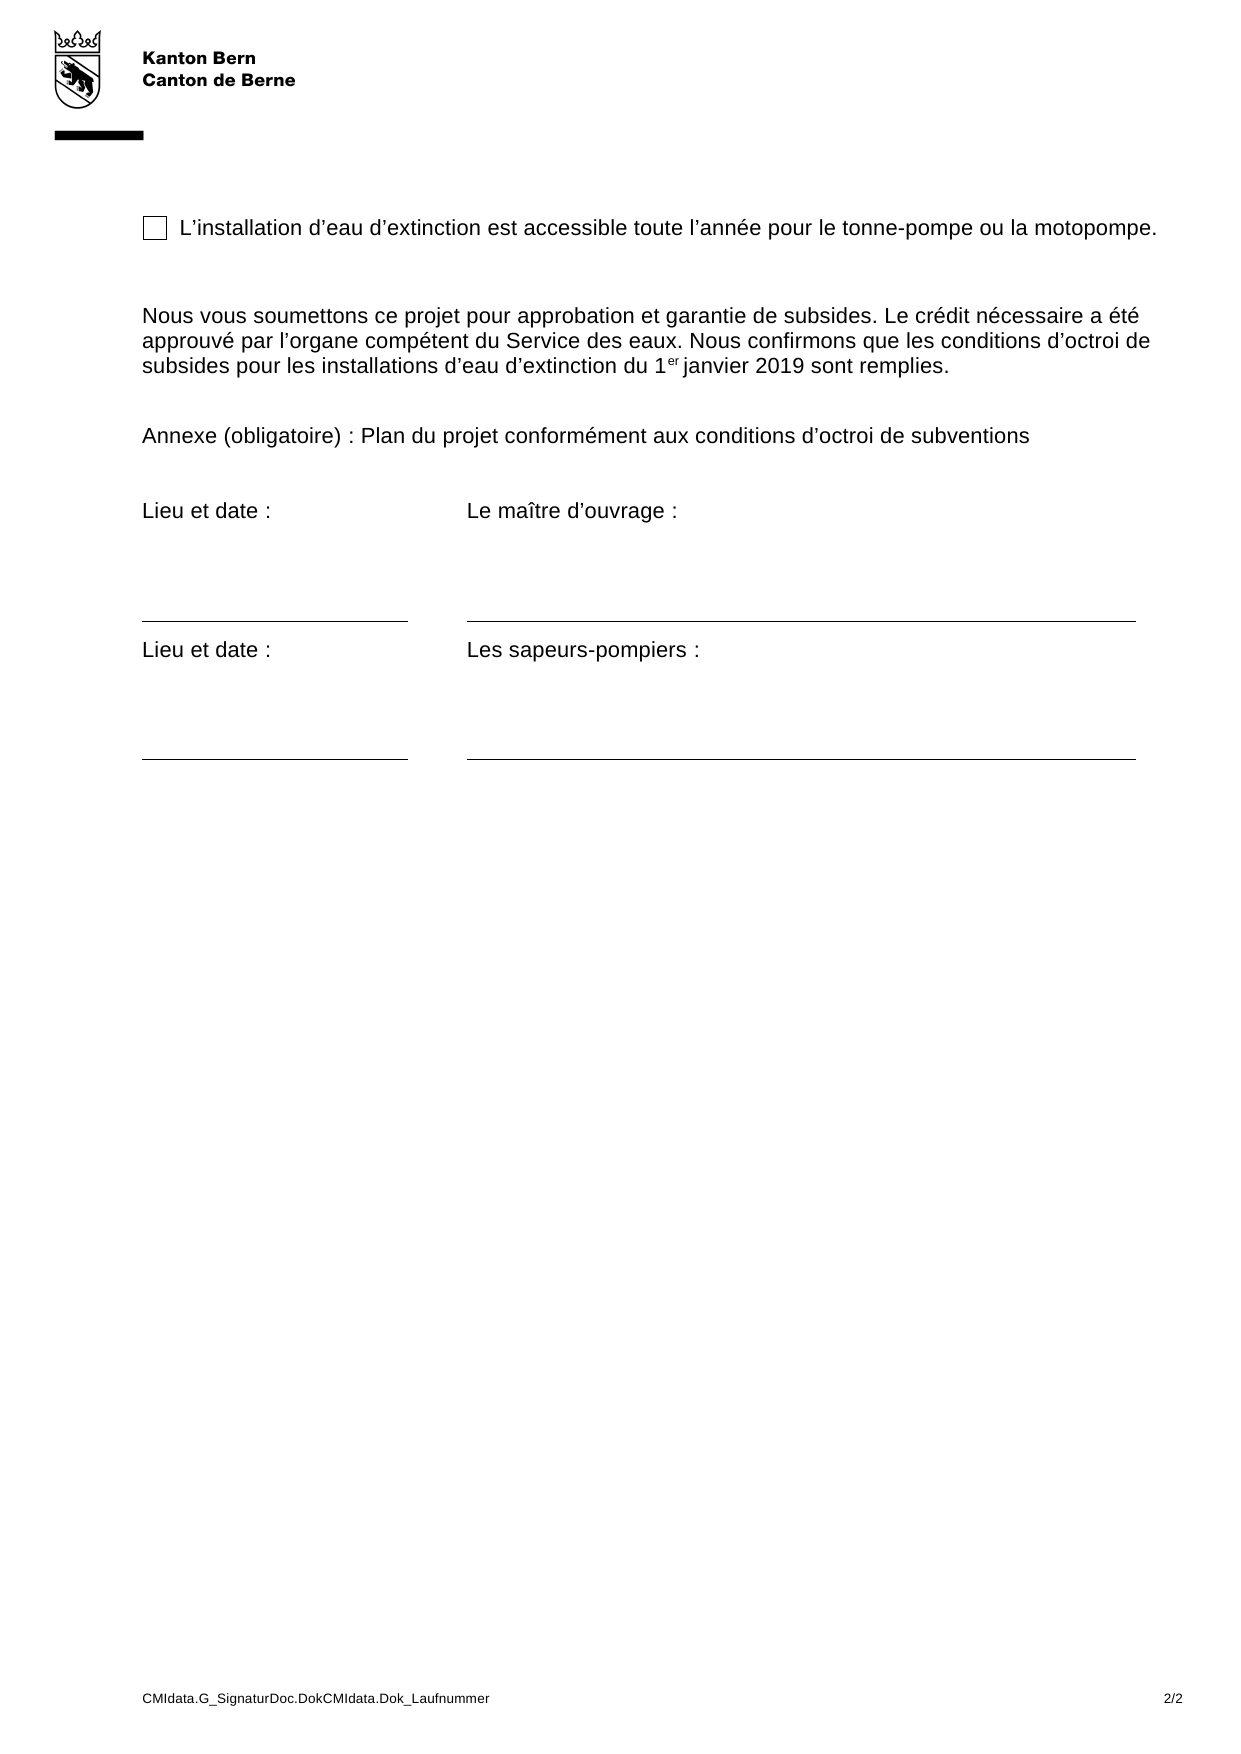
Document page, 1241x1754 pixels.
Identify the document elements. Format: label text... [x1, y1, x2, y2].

text L’installation d’eau d’extinction est accessible toute l’année pour le tonne-pompe ou la motopompe. [142, 215, 1181, 240]
text Lieu et date : Le maître d’ouvrage : [142, 498, 1181, 523]
text Lieu et date : Les sapeurs-pompiers : [142, 637, 1181, 662]
text Annexe (obligatoire) : Plan du projet conformément aux conditions d’octroi de subventions [142, 423, 1240, 448]
text Nous vous soumettons ce projet pour approbation et garantie de subsides. Le crédit nécessaire a été approuvé par l’organe compétent du Service des eaux. Nous confirmons que les conditions d’octroi de subsides pour les installations d’eau d’extinction du 1er janvier 2019 sont remplies. [142, 278, 1180, 379]
picture [53, 29, 296, 141]
